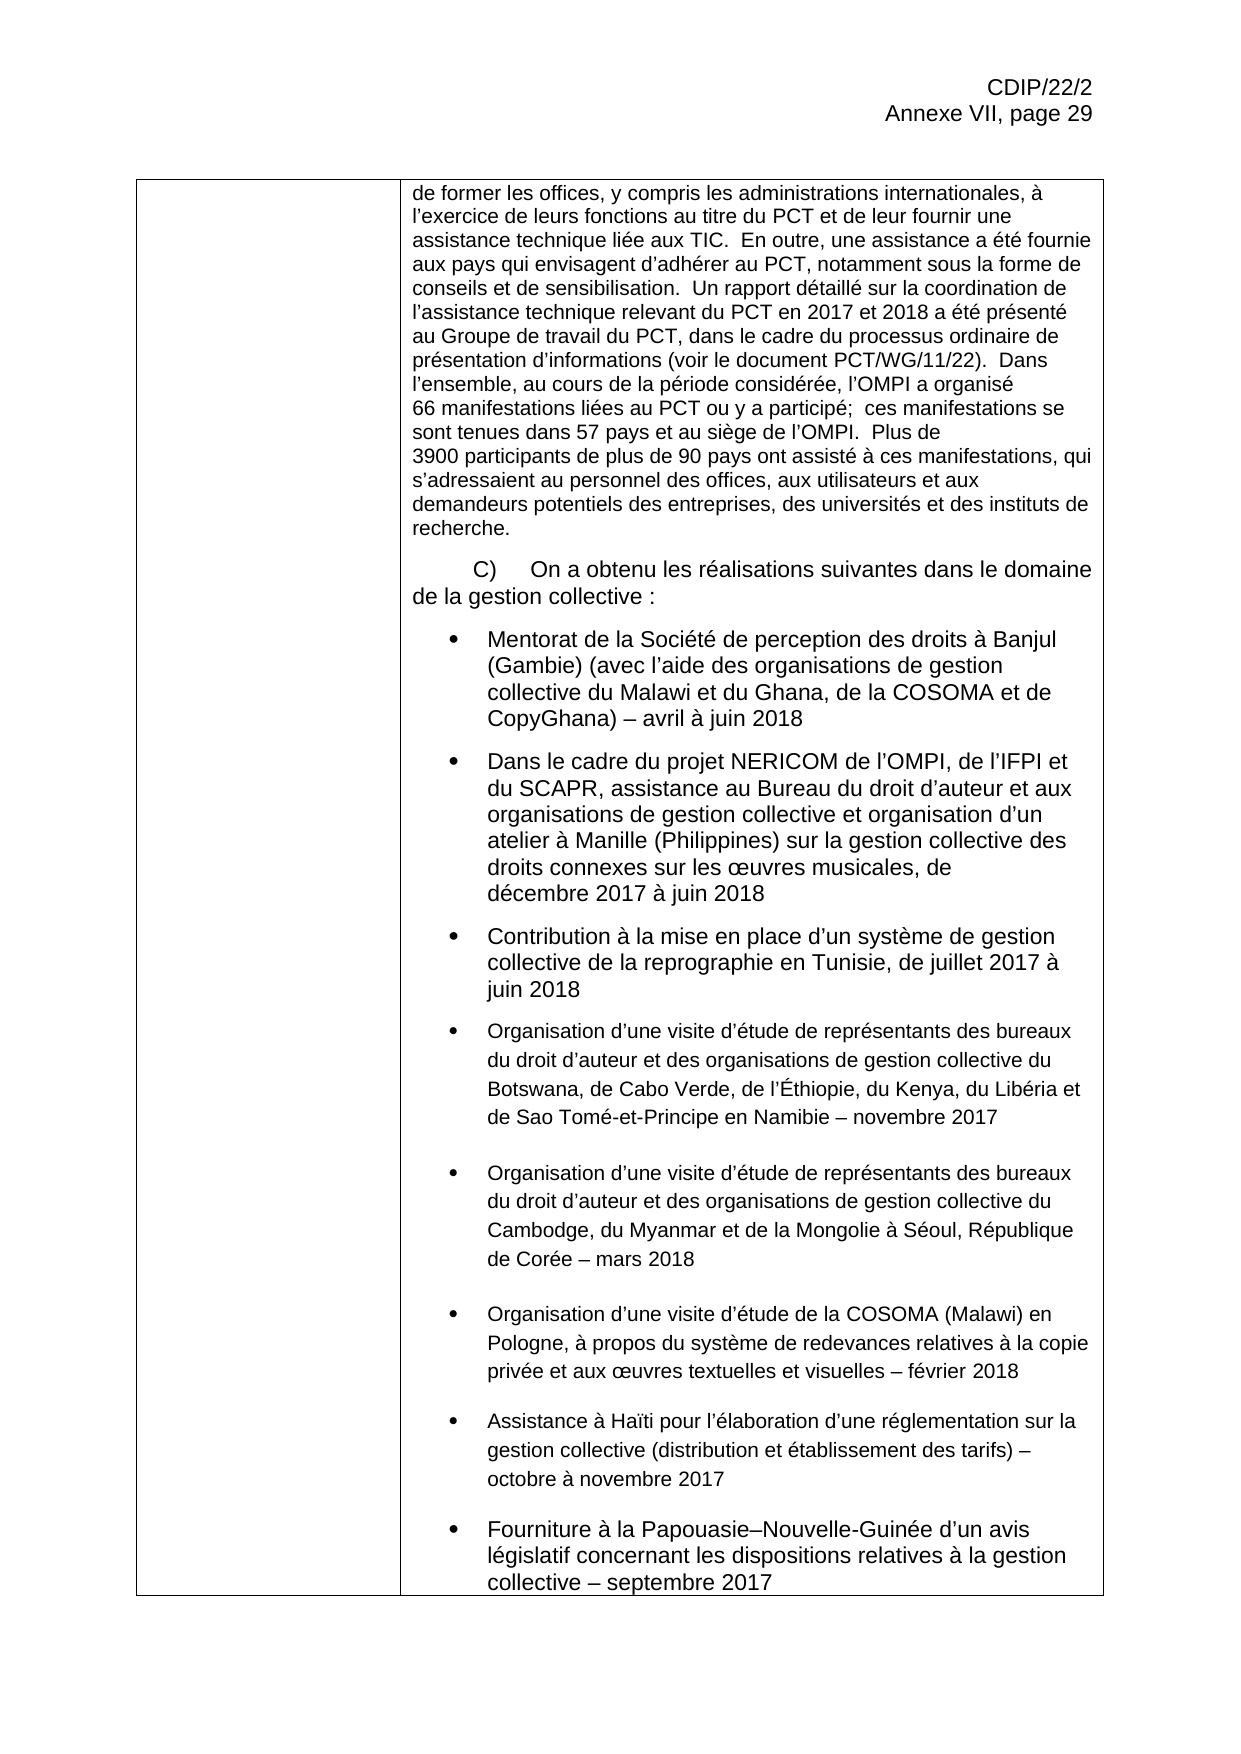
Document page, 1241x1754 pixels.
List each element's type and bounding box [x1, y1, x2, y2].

table_cell [137, 180, 400, 1595]
table_cell [401, 180, 1103, 1595]
